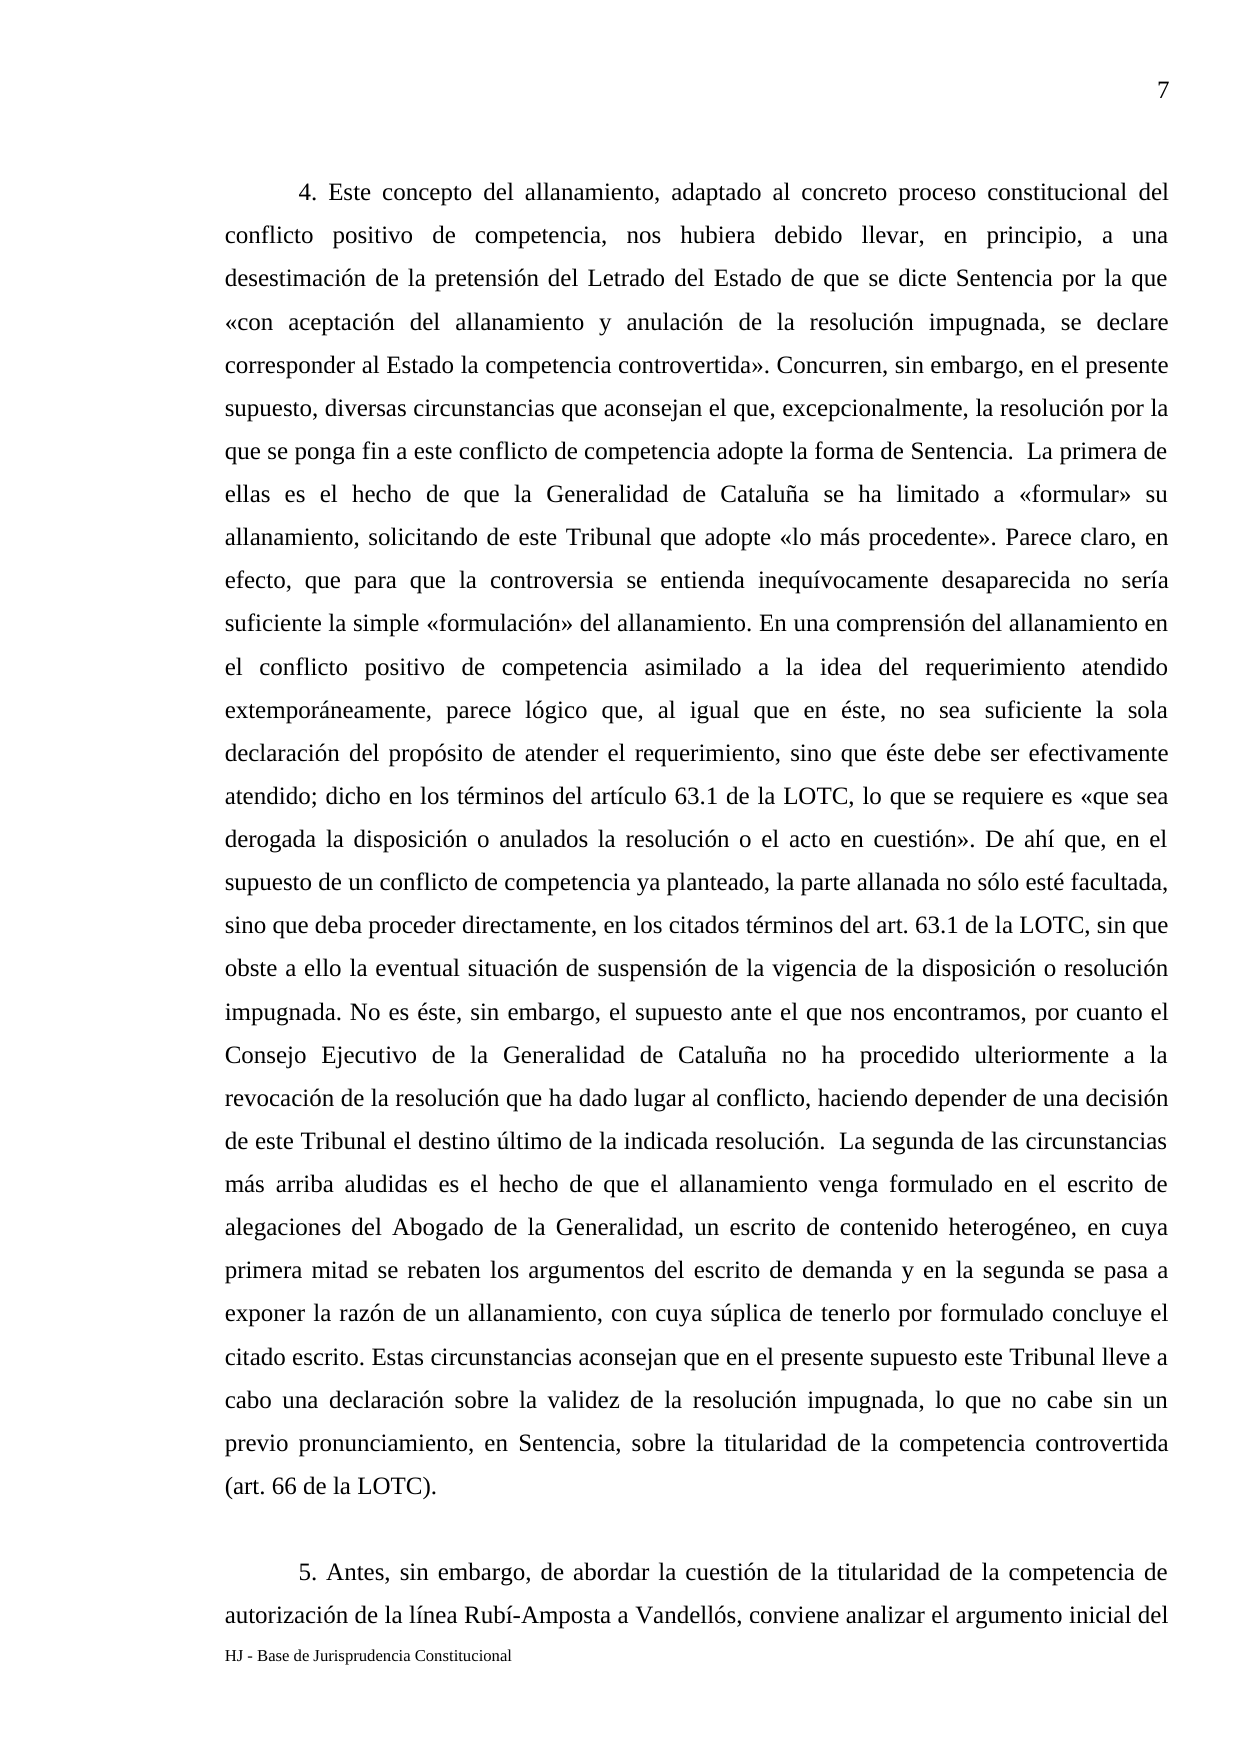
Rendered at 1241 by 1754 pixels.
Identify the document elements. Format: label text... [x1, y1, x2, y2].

text 4. Este concepto del allanamiento, adaptado al concreto proceso constitucional del conflicto positivo de competencia, nos hubiera debido llevar, en principio, a una desestimación de la pretensión del Letrado del Estado de que se dicte Sentencia por la que «con aceptación del allanamiento y anulación de la resolución impugnada, se declare corresponder al Estado la competencia controvertida». Concurren, sin embargo, en el presente supuesto, diversas circunstancias que aconsejan el que, excepcionalmente, la resolución por la que se ponga fin a este conflicto de competencia adopte la forma de Sentencia. La primera de ellas es el hecho de que la Generalidad de Cataluña se ha limitado a «formular» su allanamiento, solicitando de este Tribunal que adopte «lo más procedente». Parece claro, en efecto, que para que la controversia se entienda inequívocamente desaparecida no sería suficiente la simple «formulación» del allanamiento. En una comprensión del allanamiento en el conflicto positivo de competencia asimilado a la idea del requerimiento atendido extemporáneamente, parece lógico que, al igual que en éste, no sea suficiente la sola declaración del propósito de atender el requerimiento, sino que éste debe ser efectivamente atendido; dicho en los términos del artículo 63.1 de la LOTC, lo que se requiere es «que sea derogada la disposición o anulados la resolución o el acto en cuestión». De ahí que, en el supuesto de un conflicto de competencia ya planteado, la parte allanada no sólo esté facultada, sino que deba proceder directamente, en los citados términos del art. 63.1 de la LOTC, sin que obste a ello la eventual situación de suspensión de la vigencia de la disposición o resolución impugnada. No es éste, sin embargo, el supuesto ante el que nos encontramos, por cuanto el Consejo Ejecutivo de la Generalidad de Cataluña no ha procedido ulteriormente a la revocación de la resolución que ha dado lugar al conflicto, haciendo depender de una decisión de este Tribunal el destino último de la indicada resolución. La segunda de las circunstancias más arriba aludidas es el hecho de que el allanamiento venga formulado en el escrito de alegaciones del Abogado de la Generalidad, un escrito de contenido heterogéneo, en cuya primera mitad se rebaten los argumentos del escrito de demanda y en la segunda se pasa a exponer la razón de un allanamiento, con cuya súplica de tenerlo por formulado concluye el citado escrito. Estas circunstancias aconsejan que en el presente supuesto este Tribunal lleve a cabo una declaración sobre la validez de la resolución impugnada, lo que no cabe sin un previo pronunciamiento, en Sentencia, sobre la titularidad de la competencia controvertida (art. 66 de la LOTC). [224, 177, 1169, 1500]
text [224, 1557, 1169, 1629]
